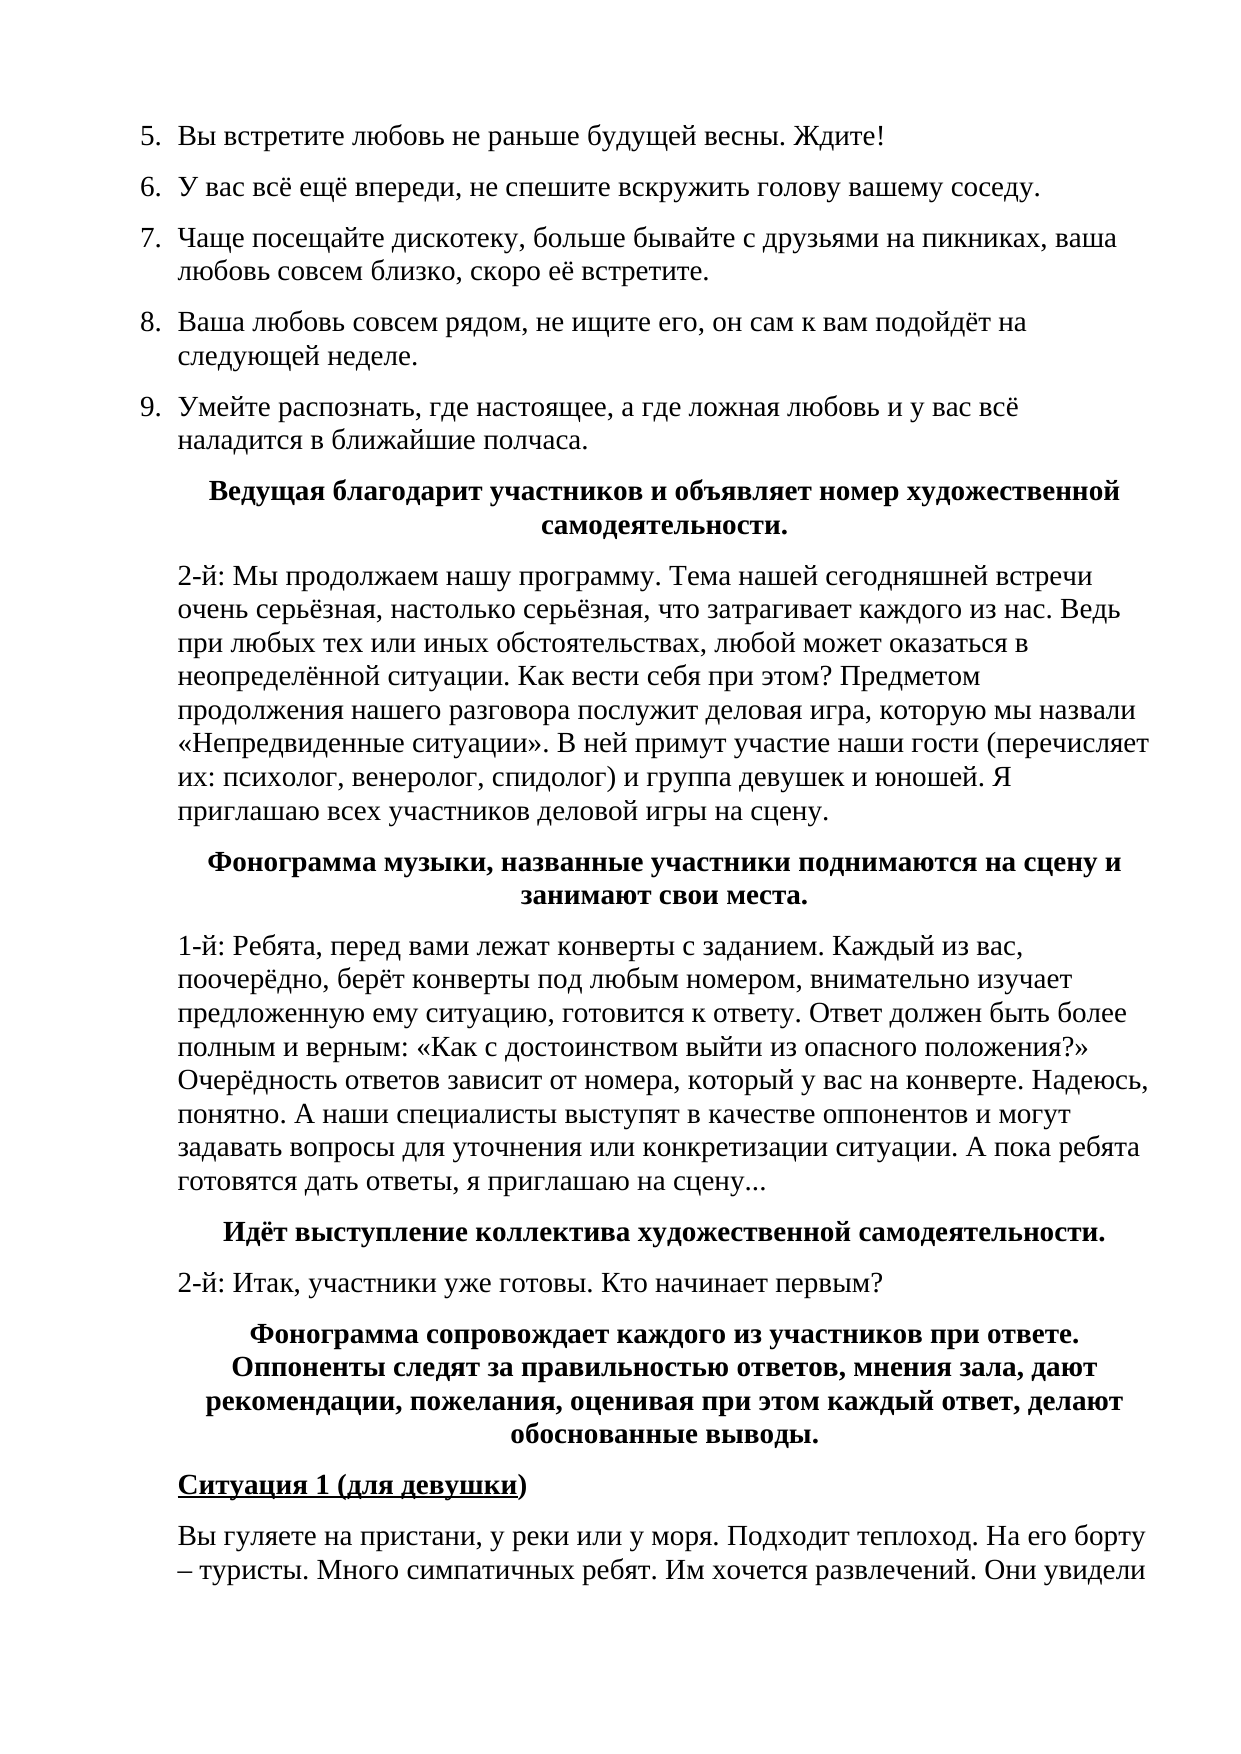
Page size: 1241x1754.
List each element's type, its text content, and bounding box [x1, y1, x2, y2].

list Чаще посещайте дискотеку, больше бывайте с друзьями на пикниках, ваша любовь совсем близко, скоро её встретите. [140, 220, 1152, 287]
list Умейте распознать, где настоящее, а где ложная любовь и у вас всё наладится в ближайшие полчаса. [140, 389, 1152, 456]
text Фонограмма музыки, названные участники поднимаются на сцену и занимают свои места. [177, 844, 1152, 911]
text Ведущая благодарит участников и объявляет номер художественной самодеятельности. [177, 473, 1152, 541]
list У вас всё ещё впереди, не спешите вскружить голову вашему соседу. [140, 169, 1152, 203]
text Ситуация 1 (для девушки) [177, 1467, 1152, 1501]
text 1-й: Ребята, перед вами лежат конверты с заданием. Каждый из вас, поочерёдно, берёт конверты под любым номером, внимательно изучает предложенную ему ситуацию, готовится к ответу. Ответ должен быть более полным и верным: «Как с достоинством выйти из опасного положения?» Очерёдность ответов зависит от номера, который у вас на конверте. Надеюсь, понятно. А наши специалисты выступят в качестве оппонентов и могут задавать вопросы для уточнения или конкретизации ситуации. А пока ребята готовятся дать ответы, я приглашаю на сцену... [177, 928, 1152, 1196]
text Фонограмма сопровождает каждого из участников при ответе. Оппоненты следят за правильностью ответов, мнения зала, дают рекомендации, пожелания, оценивая при этом каждый ответ, делают обоснованные выводы. [177, 1316, 1152, 1450]
text Идёт выступление коллектива художественной самодеятельности. [177, 1214, 1152, 1247]
list Вы встретите любовь не раньше будущей весны. Ждите! [140, 118, 1152, 152]
list Ваша любовь совсем рядом, не ищите его, он сам к вам подойдёт на следующей неделе. [140, 304, 1152, 372]
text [177, 1518, 1152, 1585]
text 2-й: Мы продолжаем нашу программу. Тема нашей сегодняшней встречи очень серьёзная, настолько серьёзная, что затрагивает каждого из нас. Ведь при любых тех или иных обстоятельствах, любой может оказаться в неопределённой ситуации. Как вести себя при этом? Предметом продолжения нашего разговора послужит деловая игра, которую мы назвали «Непредвиденные ситуации». В ней примут участие наши гости (перечисляет их: психолог, венеролог, спидолог) и группа девушек и юношей. Я приглашаю всех участников деловой игры на сцену. [177, 558, 1152, 826]
text 2-й: Итак, участники уже готовы. Кто начинает первым? [177, 1265, 1152, 1298]
